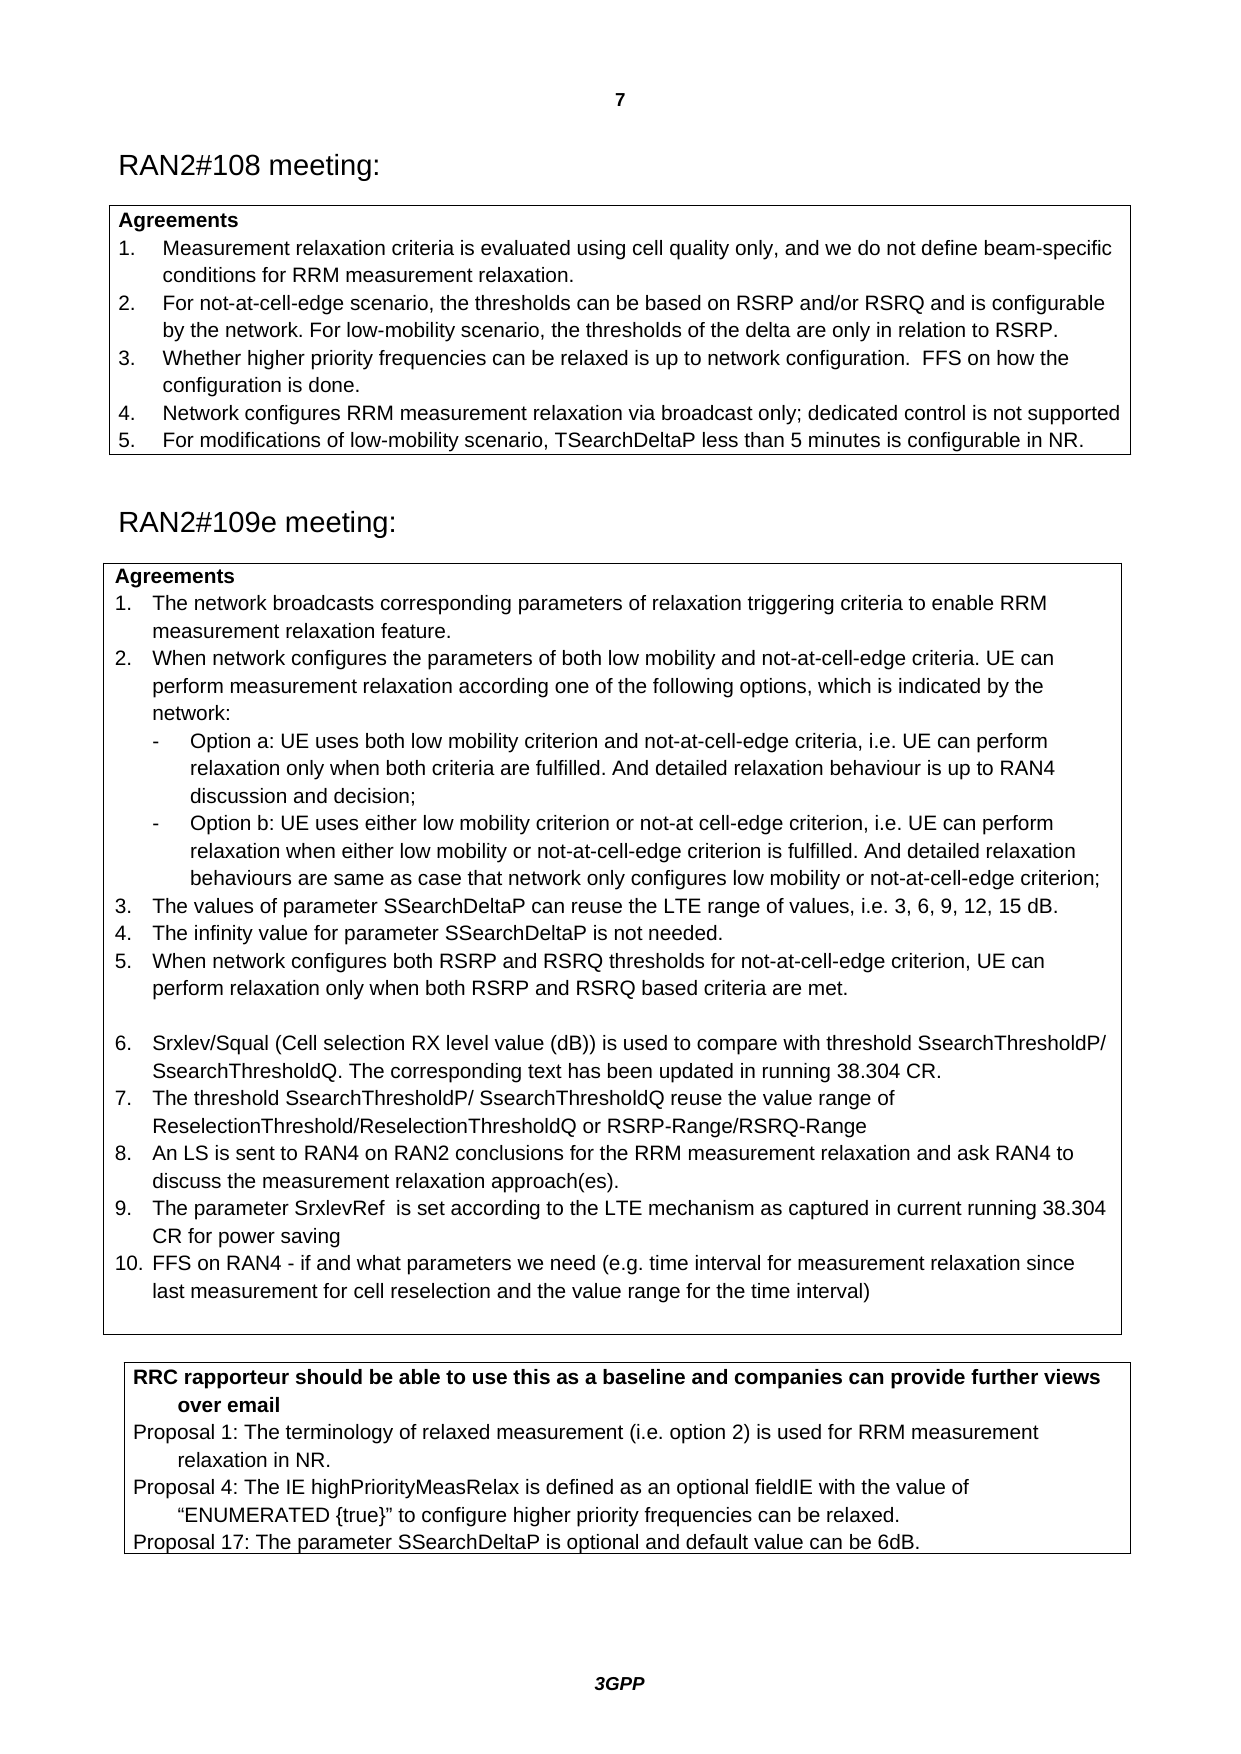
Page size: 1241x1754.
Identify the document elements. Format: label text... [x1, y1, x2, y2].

list Whether higher priority frequencies can be relaxed is up to network configuration. FFS on how the configuration is done. [110, 342, 1130, 397]
text Proposal 1: The terminology of relaxed measurement (i.e. option 2) is used for RRM measurement relaxation in NR. [125, 1417, 1130, 1472]
text Agreements [110, 206, 1130, 232]
text RRC rapporteur should be able to use this as a baseline and companies can provide further views over email [125, 1363, 1130, 1417]
text Proposal 17: The parameter SSearchDeltaP is optional and default value can be 6dB. [125, 1527, 1130, 1553]
list Network configures RRM measurement relaxation via broadcast only; dedicated control is not supported [110, 397, 1130, 424]
list Measurement relaxation criteria is evaluated using cell quality only, and we do not define beam-specific conditions for RRM measurement relaxation. [110, 232, 1130, 287]
subtitle RAN2#109e meeting: [118, 505, 1122, 539]
list For modifications of low-mobility scenario, TSearchDeltaP less than 5 minutes is configurable in NR. [110, 425, 1130, 454]
text Proposal 4: The IE highPriorityMeasRelax is defined as an optional fieldIE with the value of “ENUMERATED {true}” to configure higher priority frequencies can be relaxed. [125, 1472, 1130, 1527]
subtitle RAN2#108 meeting: [118, 148, 1122, 181]
table_header Agreements The network broadcasts corresponding parameters of relaxation triggering criteria to enable RRM measurement relaxation feature. When network configures the parameters of both low mobility and not-at-cell-edge criteria. UE can perform measurement relaxation according one of the following options, which is indicated by the network: - Option a: UE uses both low mobility criterion and not-at-cell-edge criteria, i.e. UE can perform relaxation only when both criteria are fulfilled. And detailed relaxation behaviour is up to RAN4 discussion and decision; - Option b: UE uses either low mobility criterion or not-at cell-edge criterion, i.e. UE can perform relaxation when either low mobility or not-at-cell-edge criterion is fulfilled. And detailed relaxation behaviours are same as case that network only configures low mobility or not-at-cell-edge criterion; The values of parameter SSearchDeltaP can reuse the LTE range of values, i.e. 3, 6, 9, 12, 15 dB. The infinity value for parameter SSearchDeltaP is not needed. When network configures both RSRP and RSRQ thresholds for not-at-cell-edge criterion, UE can perform relaxation only when both RSRP and RSRQ based criteria are met. Srxlev/Squal (Cell selection RX level value (dB)) is used to compare with threshold SsearchThresholdP/ SsearchThresholdQ. The corresponding text has been updated in running 38.304 CR. The threshold SsearchThresholdP/ SsearchThresholdQ reuse the value range of ReselectionThreshold/ReselectionThresholdQ or RSRP-Range/RSRQ-Range An LS is sent to RAN4 on RAN2 conclusions for the RRM measurement relaxation and ask RAN4 to discuss the measurement relaxation approach(es). The parameter SrxlevRef is set according to the LTE mechanism as captured in current running 38.304 CR for power saving FFS on RAN4 - if and what parameters we need (e.g. time interval for measurement relaxation since last measurement for cell reselection and the value range for the time interval) [104, 564, 1121, 1333]
list For not-at-cell-edge scenario, the thresholds can be based on RSRP and/or RSRQ and is configurable by the network. For low-mobility scenario, the thresholds of the delta are only in relation to RSRP. [110, 287, 1130, 342]
